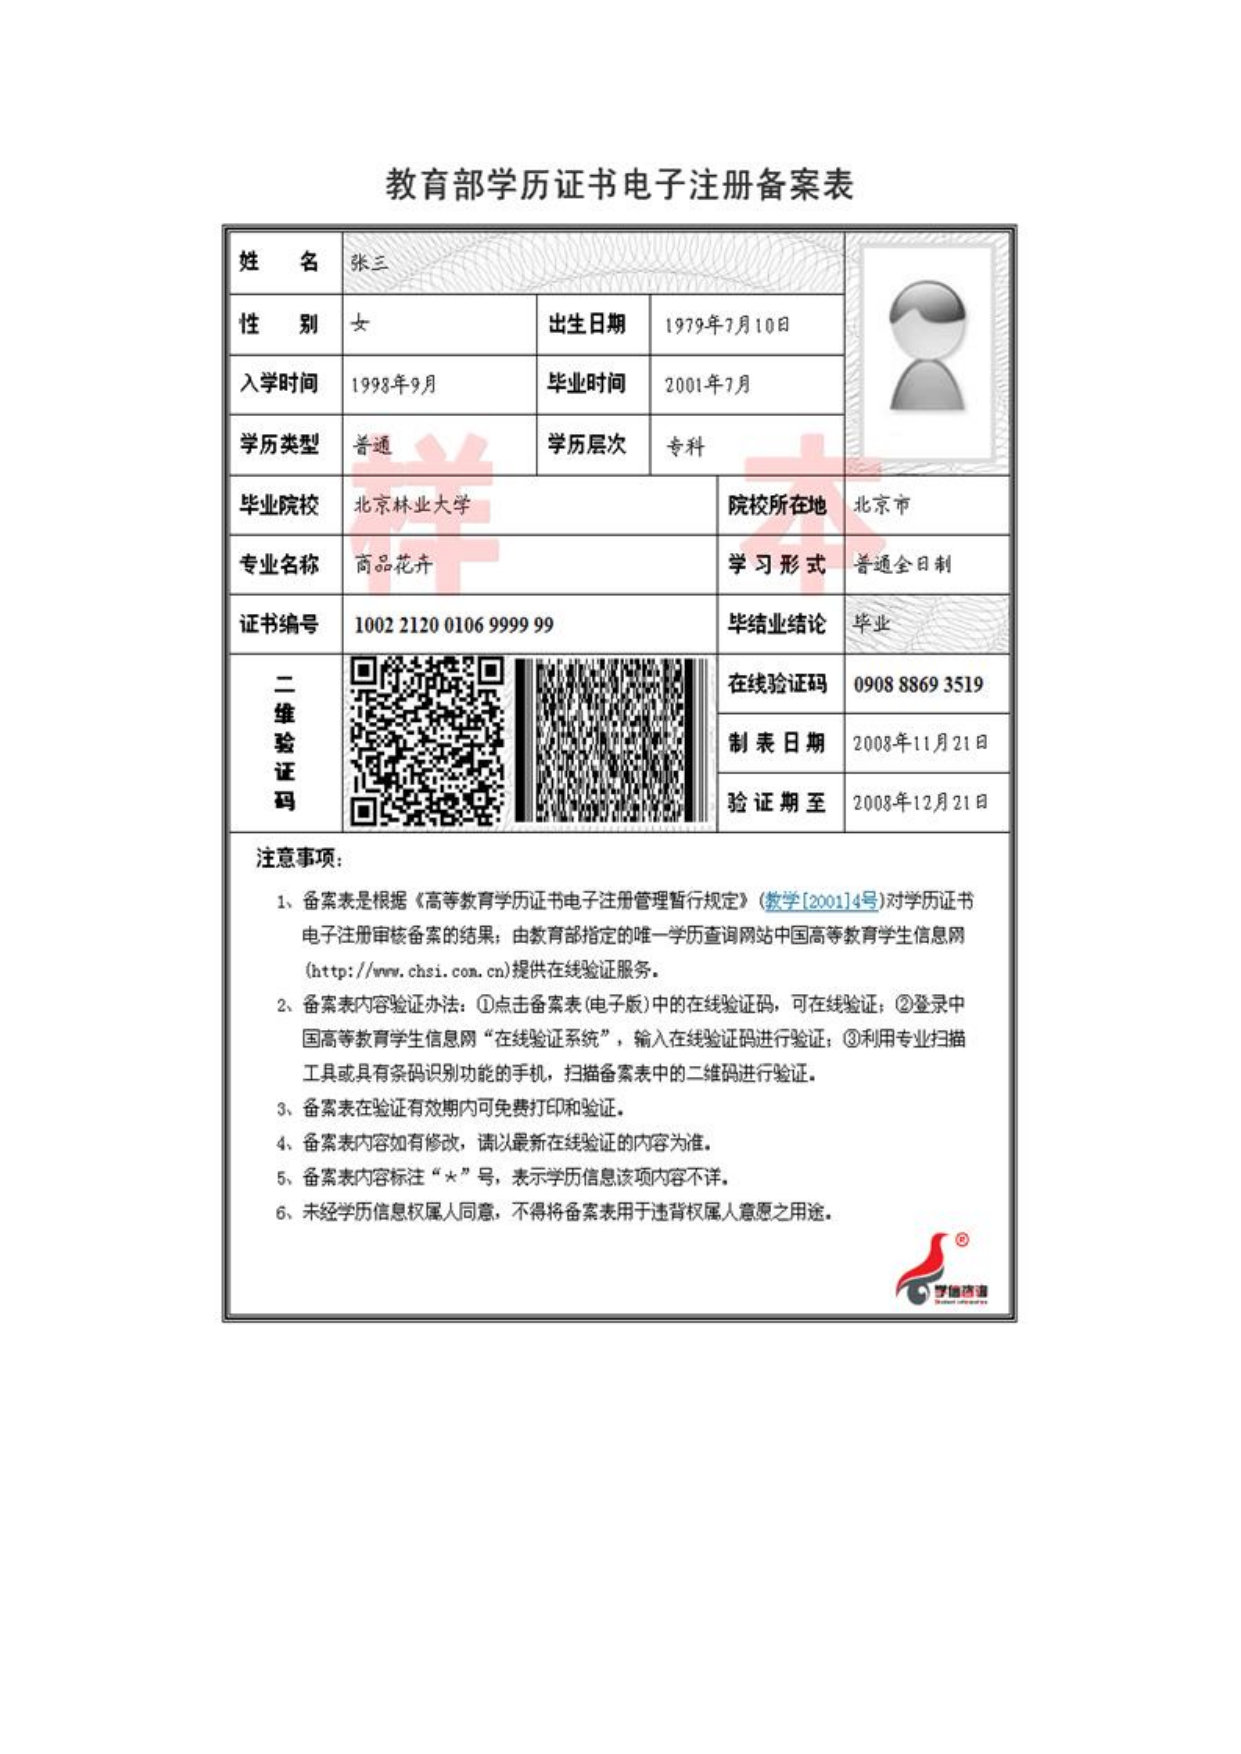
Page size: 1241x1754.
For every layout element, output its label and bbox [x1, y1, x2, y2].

picture [189, 162, 1051, 1406]
